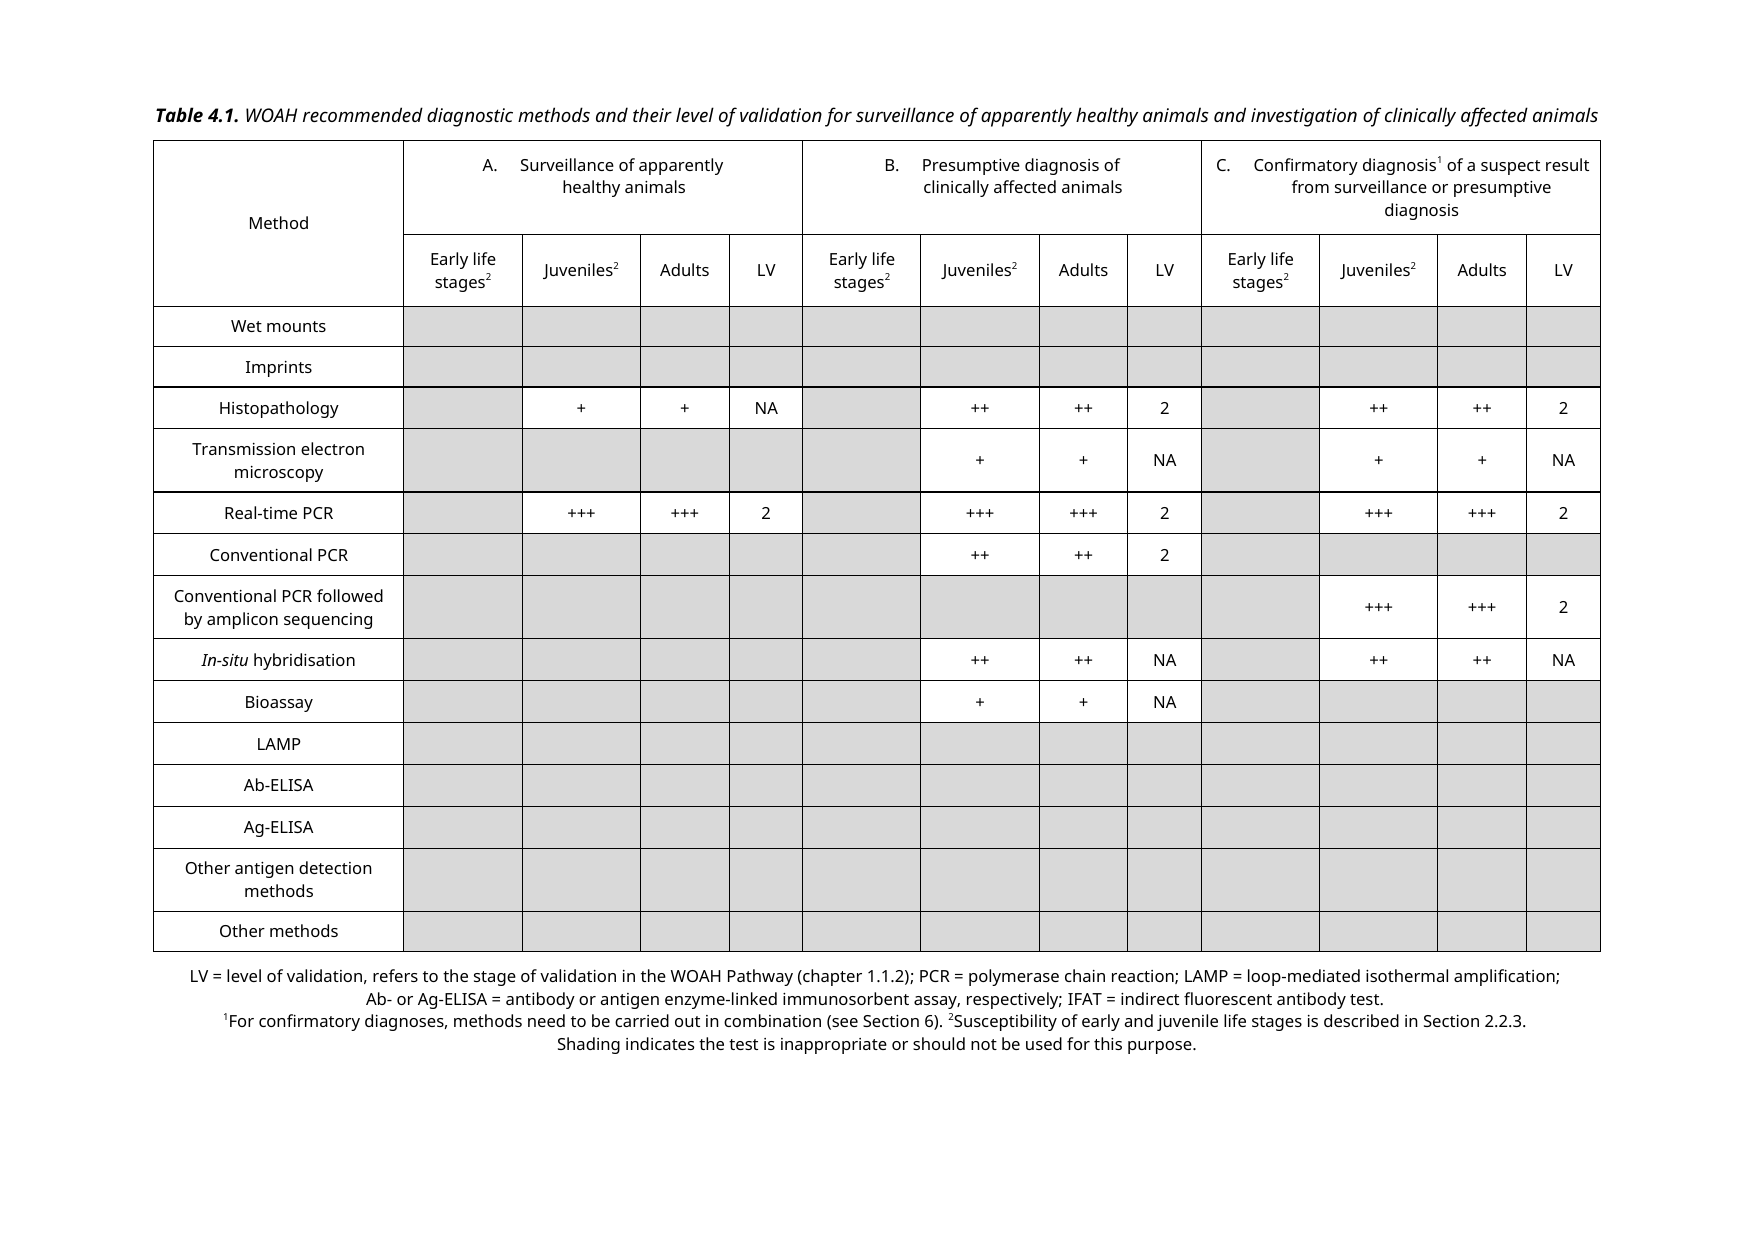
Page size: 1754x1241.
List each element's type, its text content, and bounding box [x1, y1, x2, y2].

table_cell +++ [641, 493, 729, 533]
table_cell NA [1527, 639, 1600, 680]
table_cell [1202, 765, 1319, 806]
table_cell ++ [1040, 388, 1127, 428]
table_cell [1320, 307, 1437, 346]
table_cell [1202, 388, 1319, 428]
table_cell [523, 807, 640, 848]
table_cell [730, 639, 802, 680]
table_cell [1202, 576, 1319, 638]
table_cell [803, 912, 920, 951]
table_cell 2 [1128, 388, 1201, 428]
table_cell [1527, 347, 1600, 386]
table_cell [404, 576, 522, 638]
table_cell LV [1527, 235, 1600, 306]
table_cell [1202, 347, 1319, 386]
table_cell [1527, 307, 1600, 346]
table_cell +++ [1320, 493, 1437, 533]
table_cell Adults [641, 235, 729, 306]
table_cell [1128, 576, 1201, 638]
table_cell [404, 849, 522, 911]
table_cell Bioassay [154, 681, 403, 722]
table_cell + [523, 388, 640, 428]
table_cell [1202, 639, 1319, 680]
table_cell [1438, 765, 1526, 806]
table_cell Real-time PCR [154, 493, 403, 533]
table_cell [404, 912, 522, 951]
table_cell [803, 534, 920, 575]
table_cell [730, 307, 802, 346]
table_cell ++ [921, 388, 1039, 428]
table_cell [641, 912, 729, 951]
table_cell [404, 347, 522, 386]
table_cell [1320, 681, 1437, 722]
table_cell [641, 347, 729, 386]
table_cell [921, 576, 1039, 638]
table_cell [1527, 849, 1600, 911]
table_cell [641, 639, 729, 680]
table_cell [1438, 307, 1526, 346]
table_cell Ab-ELISA [154, 765, 403, 806]
table_cell [641, 307, 729, 346]
table_cell [803, 639, 920, 680]
table_cell [641, 576, 729, 638]
table_cell LAMP [154, 723, 403, 764]
table_cell NA [730, 388, 802, 428]
table_cell ++ [1320, 639, 1437, 680]
table_cell ++ [1438, 388, 1526, 428]
table_cell 2 [1527, 576, 1600, 638]
table_cell ++ [1438, 639, 1526, 680]
table_cell [1438, 347, 1526, 386]
table_cell [1438, 807, 1526, 848]
table_cell +++ [1040, 493, 1127, 533]
table_cell [641, 765, 729, 806]
table_cell 2 [1128, 534, 1201, 575]
table_cell [730, 912, 802, 951]
table_cell [1320, 347, 1437, 386]
table_cell [1527, 723, 1600, 764]
table_cell [803, 765, 920, 806]
table_cell [1040, 576, 1127, 638]
table_cell [404, 681, 522, 722]
table_cell +++ [1320, 576, 1437, 638]
table_cell [921, 765, 1039, 806]
table_cell [921, 912, 1039, 951]
table_cell [404, 429, 522, 491]
table_cell NA [1128, 429, 1201, 491]
table_cell [1320, 765, 1437, 806]
table_cell [921, 849, 1039, 911]
table_cell [523, 912, 640, 951]
table_cell In-situ hybridisation [154, 639, 403, 680]
table_cell [803, 429, 920, 491]
table_cell [523, 723, 640, 764]
table_cell 2 [1527, 388, 1600, 428]
table_cell [730, 429, 802, 491]
table_cell 2 [1128, 493, 1201, 533]
table_cell +++ [523, 493, 640, 533]
table_cell + [1320, 429, 1437, 491]
table_cell [1202, 681, 1319, 722]
table_cell [730, 347, 802, 386]
table_header Method [154, 141, 403, 306]
table_cell Imprints [154, 347, 403, 386]
table_cell [404, 723, 522, 764]
table_cell [641, 723, 729, 764]
table_cell Transmission electron microscopy [154, 429, 403, 491]
table_cell [730, 534, 802, 575]
table_cell [1040, 807, 1127, 848]
table_cell Adults [1040, 235, 1127, 306]
table_header Confirmatory diagnosis1 of a suspect result from surveillance or presumptive diagnosis [1202, 141, 1600, 234]
table_cell + [1040, 681, 1127, 722]
table_cell Ag-ELISA [154, 807, 403, 848]
table_cell Other antigen detection methods [154, 849, 403, 911]
table_cell Early life stages2 [404, 235, 522, 306]
table_cell [730, 681, 802, 722]
table_header Presumptive diagnosis of clinically affected animals [803, 141, 1201, 234]
table_cell [1438, 912, 1526, 951]
table_cell [641, 849, 729, 911]
table_cell [523, 307, 640, 346]
table_cell [641, 807, 729, 848]
table_cell [404, 534, 522, 575]
table_cell [523, 576, 640, 638]
table_cell ++ [1040, 534, 1127, 575]
table_cell [921, 347, 1039, 386]
table_cell [1128, 807, 1201, 848]
table_cell [641, 681, 729, 722]
table_cell [1438, 849, 1526, 911]
table_cell ++ [921, 639, 1039, 680]
table_cell [1128, 307, 1201, 346]
table_cell 2 [1527, 493, 1600, 533]
table_cell [1040, 307, 1127, 346]
table_cell +++ [1438, 493, 1526, 533]
table_cell Juveniles2 [921, 235, 1039, 306]
table_cell [404, 307, 522, 346]
table_cell [803, 388, 920, 428]
table_cell [1040, 912, 1127, 951]
table_cell Adults [1438, 235, 1526, 306]
table_cell [523, 347, 640, 386]
table_cell [1527, 681, 1600, 722]
table_cell LV [1128, 235, 1201, 306]
table_cell [1128, 849, 1201, 911]
table_cell [641, 429, 729, 491]
table_cell [1202, 307, 1319, 346]
table_cell [523, 639, 640, 680]
table_cell [1040, 765, 1127, 806]
table_cell [1040, 347, 1127, 386]
table_cell [404, 493, 522, 533]
table_cell [921, 807, 1039, 848]
table_cell [1128, 912, 1201, 951]
table_cell [404, 388, 522, 428]
table_cell ++ [921, 534, 1039, 575]
table_cell [1320, 534, 1437, 575]
table_cell [1202, 429, 1319, 491]
table_cell Other methods [154, 912, 403, 951]
table_cell LV [730, 235, 802, 306]
table_cell [803, 723, 920, 764]
table_cell +++ [1438, 576, 1526, 638]
table_cell [523, 849, 640, 911]
table_cell [803, 493, 920, 533]
table_cell [921, 723, 1039, 764]
table_cell [523, 765, 640, 806]
text LV = level of validation, refers to the stage of validation in the WOAH Pathway (chapter 1.1.2); PCR = polymerase chain reaction; LAMP = loop-mediated isothermal amplification; Ab- or Ag-ELISA = antibody or antigen enzyme-linked immunosorbent assay, respectively; IFAT = indirect fluorescent antibody test. 1For confirmatory diagnoses, methods need to be carried out in combination (see Section 6). 2Susceptibility of early and juvenile life stages is described in Section 2.2.3. Shading indicates the test is inappropriate or should not be used for this purpose. [75, 965, 1679, 1056]
table_cell [803, 307, 920, 346]
table_cell ++ [1040, 639, 1127, 680]
table_cell Juveniles2 [523, 235, 640, 306]
table_cell NA [1128, 681, 1201, 722]
table_cell + [1438, 429, 1526, 491]
table_cell + [921, 681, 1039, 722]
table_cell [1320, 807, 1437, 848]
table_cell Juveniles2 [1320, 235, 1437, 306]
table_cell [1527, 765, 1600, 806]
table_cell [1202, 912, 1319, 951]
table_cell [1202, 807, 1319, 848]
table_cell [1128, 765, 1201, 806]
table_cell [1040, 723, 1127, 764]
table_cell [1128, 723, 1201, 764]
table_cell [641, 534, 729, 575]
table_cell [730, 765, 802, 806]
table_cell [1320, 912, 1437, 951]
table_cell + [1040, 429, 1127, 491]
table_cell [1320, 849, 1437, 911]
table_cell [1202, 849, 1319, 911]
table_cell ++ [1320, 388, 1437, 428]
table_cell NA [1527, 429, 1600, 491]
table_cell [803, 681, 920, 722]
table_cell [1527, 534, 1600, 575]
table_cell [404, 639, 522, 680]
table_cell [1438, 681, 1526, 722]
table_cell [730, 576, 802, 638]
table_cell [1202, 493, 1319, 533]
table_cell [803, 576, 920, 638]
table_cell [1527, 807, 1600, 848]
table_cell Early life stages2 [803, 235, 920, 306]
table_cell [803, 807, 920, 848]
table_cell [1128, 347, 1201, 386]
table_cell [1438, 534, 1526, 575]
table_cell + [921, 429, 1039, 491]
table_cell [1040, 849, 1127, 911]
table_cell [921, 307, 1039, 346]
table_cell Histopathology [154, 388, 403, 428]
table_cell 2 [730, 493, 802, 533]
table_header Surveillance of apparently healthy animals [404, 141, 802, 234]
table_cell Early life stages2 [1202, 235, 1319, 306]
table_cell [1320, 723, 1437, 764]
table_cell NA [1128, 639, 1201, 680]
table_cell [803, 347, 920, 386]
table_cell Conventional PCR followed by amplicon sequencing [154, 576, 403, 638]
table_cell [523, 429, 640, 491]
table_cell [730, 723, 802, 764]
table_cell [730, 849, 802, 911]
table_cell [523, 534, 640, 575]
table_cell [404, 807, 522, 848]
table_cell [404, 765, 522, 806]
table_cell [803, 849, 920, 911]
table_cell [730, 807, 802, 848]
table_cell [523, 681, 640, 722]
title Table 4.1. WOAH recommended diagnostic methods and their level of validation for surveillance of apparently healthy animals and investigation of clinically affected animals [75, 102, 1679, 127]
table_cell Wet mounts [154, 307, 403, 346]
table_cell [1202, 534, 1319, 575]
table_cell [1527, 912, 1600, 951]
table_cell Conventional PCR [154, 534, 403, 575]
table_cell [1438, 723, 1526, 764]
table_cell + [641, 388, 729, 428]
table_cell +++ [921, 493, 1039, 533]
table_cell [1202, 723, 1319, 764]
